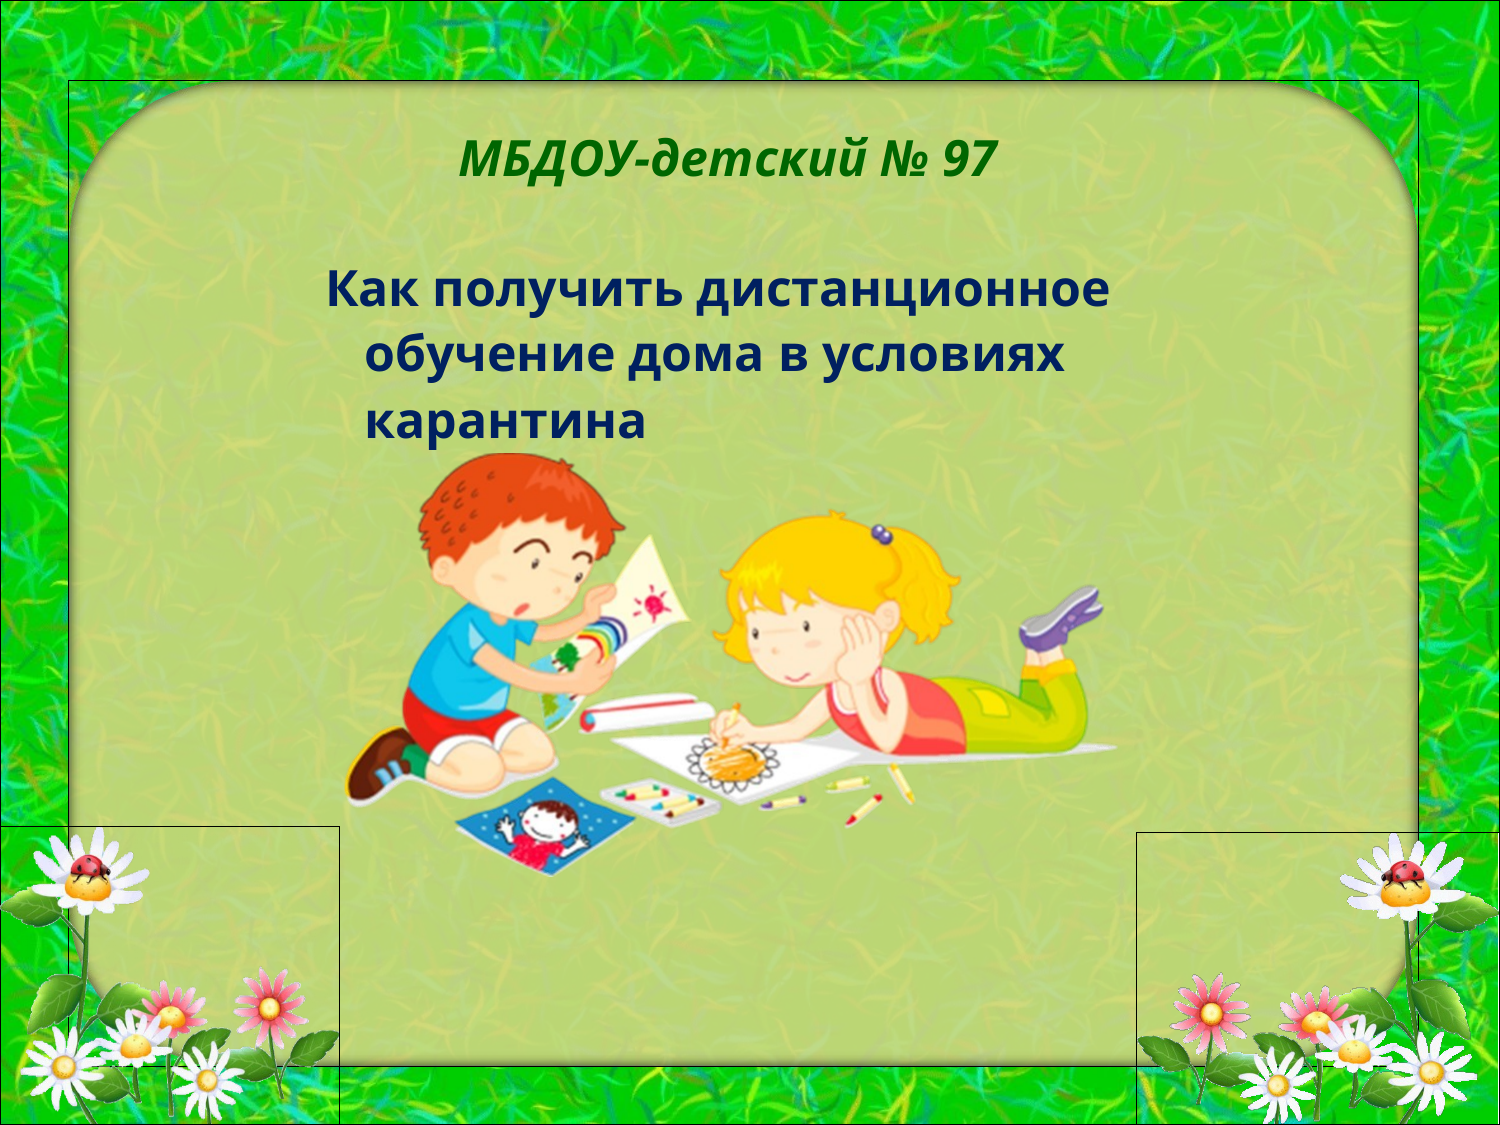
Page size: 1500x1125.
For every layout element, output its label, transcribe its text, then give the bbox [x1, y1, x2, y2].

picture [340, 1067, 1136, 1124]
text Как получить дистанционное обучение дома в условиях карантина [325, 253, 1322, 453]
text МБДОУ-детский № 97 [459, 123, 1322, 191]
picture [0, 827, 339, 1124]
picture [1137, 833, 1499, 1124]
picture [1, 1, 1499, 832]
picture [69, 81, 1418, 1066]
